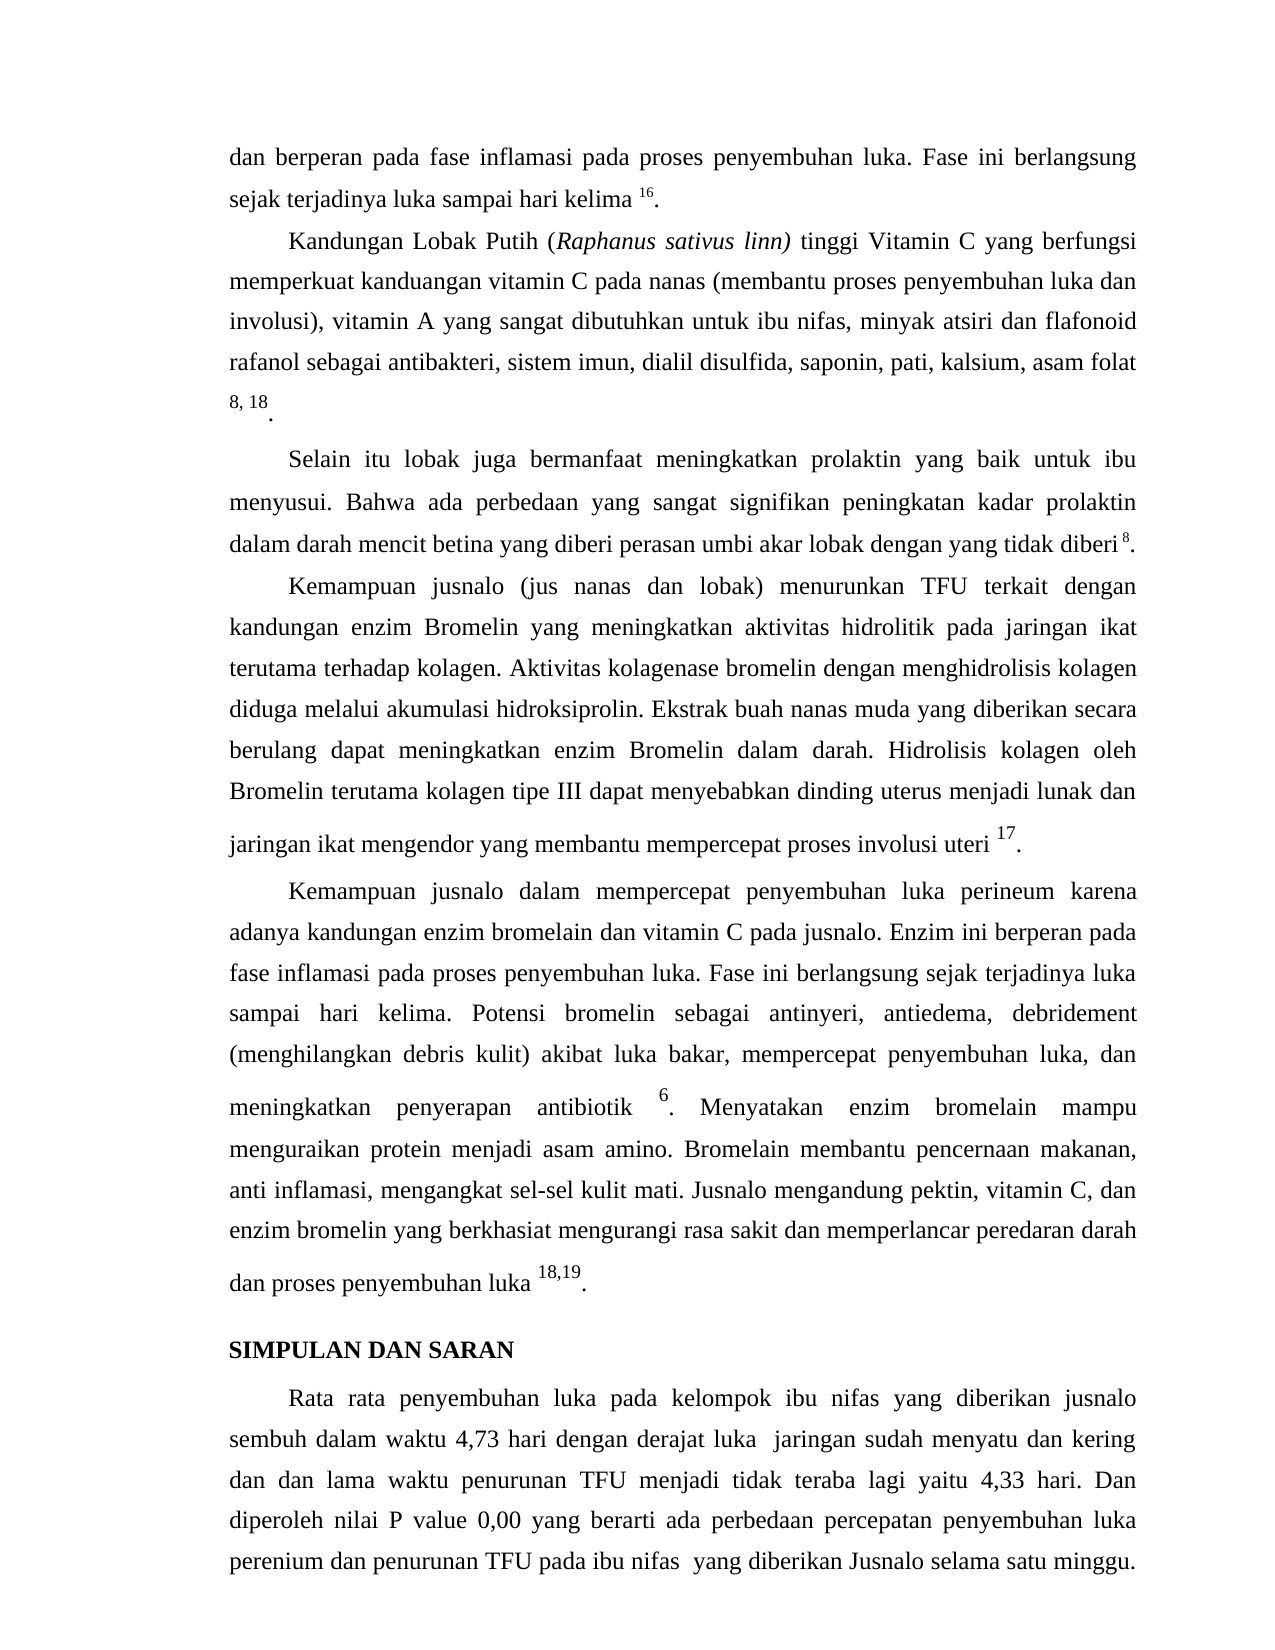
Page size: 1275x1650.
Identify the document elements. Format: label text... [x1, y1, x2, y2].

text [229, 1383, 1137, 1575]
text Kandungan Lobak Putih (Raphanus sativus linn) tinggi Vitamin C yang berfungsi memperkuat kanduangan vitamin C pada nanas (membantu proses penyembuhan luka dan involusi), vitamin A yang sangat dibutuhkan untuk ibu nifas, minyak atsiri dan flafonoid rafanol sebagai antibakteri, sistem imun, dialil disulfida, saponin, pati, kalsium, asam folat 8, 18. [229, 226, 1137, 429]
text Kemampuan jusnalo dalam mempercepat penyembuhan luka perineum karena adanya kandungan enzim bromelain dan vitamin C pada jusnalo. Enzim ini berperan pada fase inflamasi pada proses penyembuhan luka. Fase ini berlangsung sejak terjadinya luka sampai hari kelima. Potensi bromelin sebagai antinyeri, antiedema, debridement (menghilangkan debris kulit) akibat luka bakar, mempercepat penyembuhan luka, dan meningkatkan penyerapan antibiotik 6. Menyatakan enzim bromelain mampu menguraikan protein menjadi asam amino. Bromelain membantu pencernaan makanan, anti inflamasi, mengangkat sel-sel kulit mati. Jusnalo mengandung pektin, vitamin C, dan enzim bromelin yang berkhasiat mengurangi rasa sakit dan memperlancar peredaran darah dan proses penyembuhan luka 18,19. [229, 876, 1137, 1299]
text Selain itu lobak juga bermanfaat meningkatkan prolaktin yang baik untuk ibu menyusui. Bahwa ada perbedaan yang sangat signifikan peningkatan kadar prolaktin dalam darah mencit betina yang diberi perasan umbi akar lobak dengan yang tidak diberi 8. [229, 444, 1137, 557]
text Kemampuan jusnalo (jus nanas dan lobak) menurunkan TFU terkait dengan kandungan enzim Bromelin yang meningkatkan aktivitas hidrolitik pada jaringan ikat terutama terhadap kolagen. Aktivitas kolagenase bromelin dengan menghidrolisis kolagen diduga melalui akumulasi hidroksiprolin. Ekstrak buah nanas muda yang diberikan secara berulang dapat meningkatkan enzim Bromelin dalam darah. Hidrolisis kolagen oleh Bromelin terutama kolagen tipe III dapat menyebabkan dinding uterus menjadi lunak dan jaringan ikat mengendor yang membantu mempercepat proses involusi uteri 17. [229, 571, 1137, 860]
list SIMPULAN DAN SARAN [228, 1336, 1110, 1364]
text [229, 142, 1137, 213]
